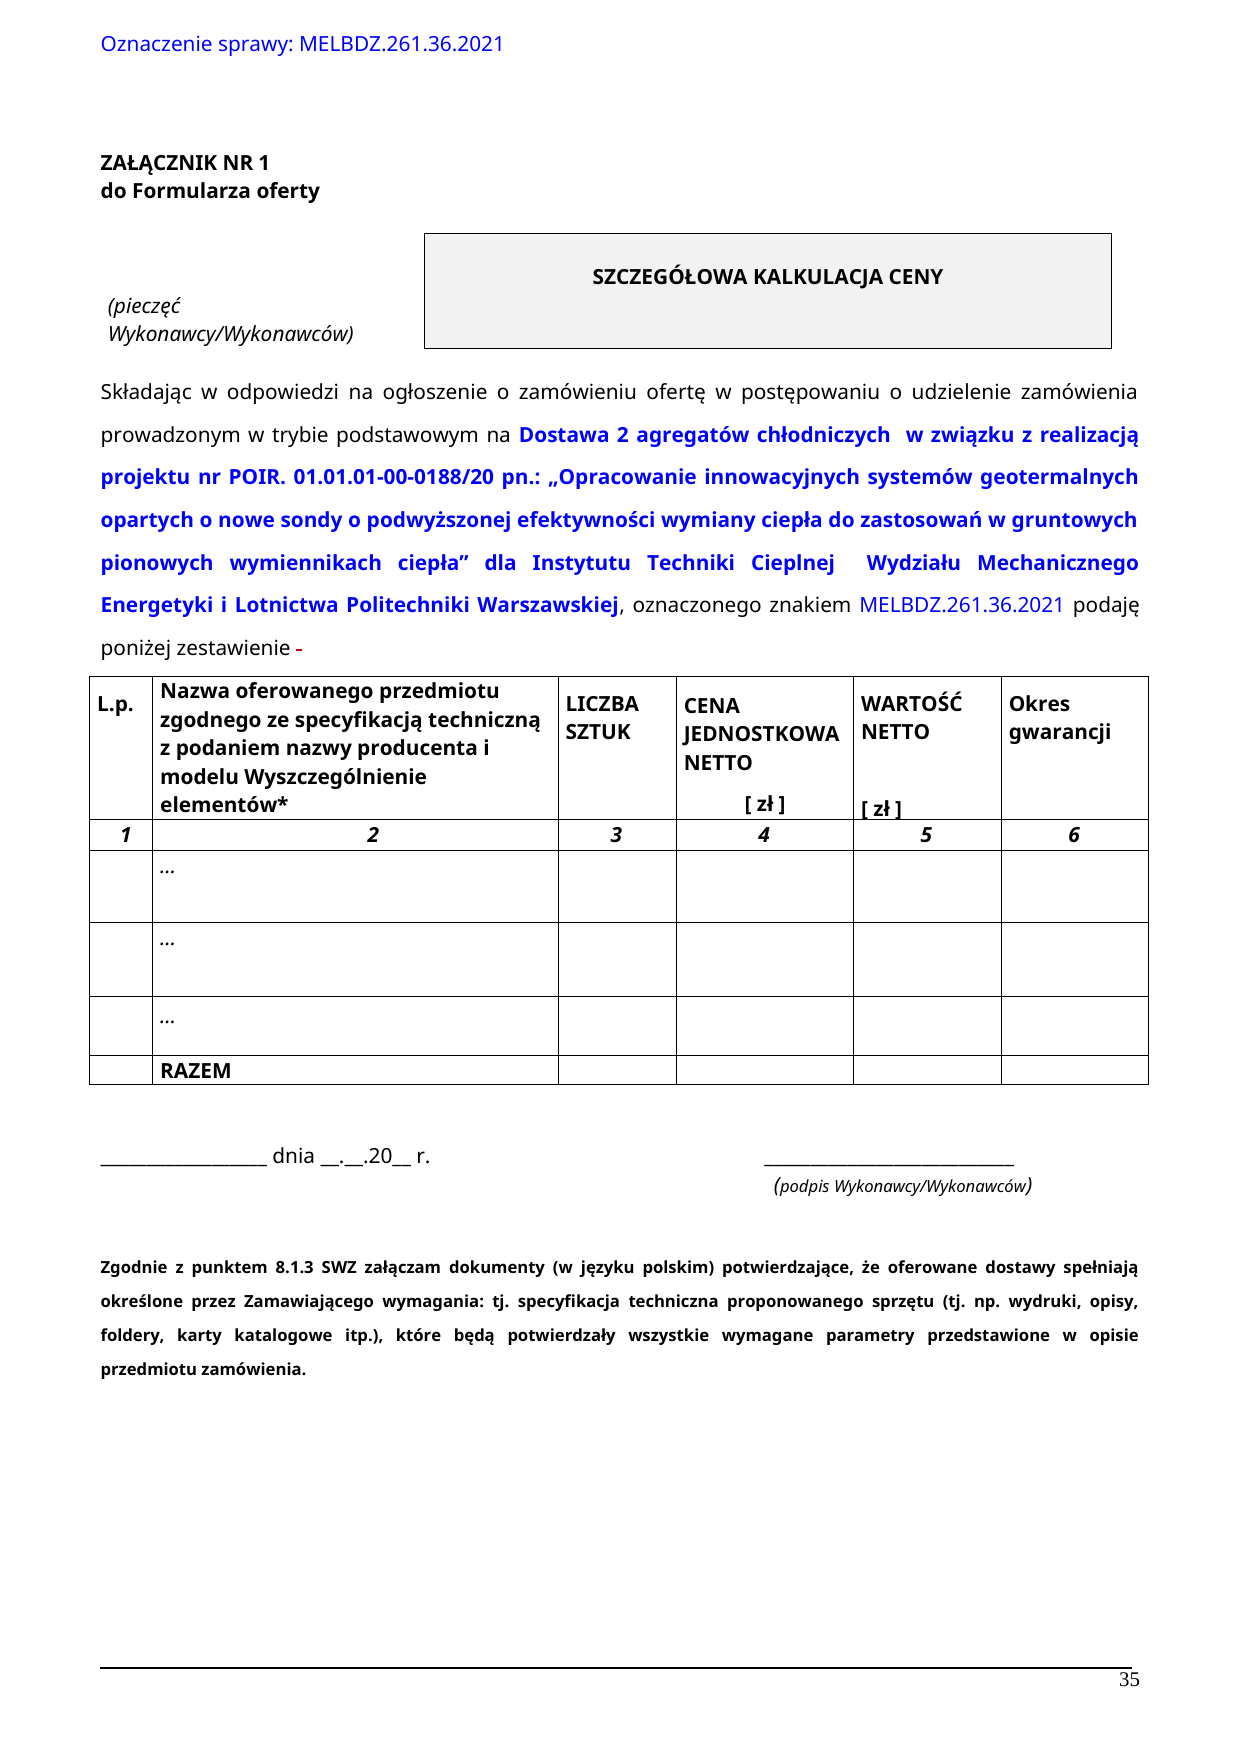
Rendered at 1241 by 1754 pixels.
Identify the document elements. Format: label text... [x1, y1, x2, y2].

table_header Okres gwarancji [1002, 677, 1148, 819]
table_cell [677, 1056, 853, 1084]
table_cell 3 [559, 820, 676, 850]
table_header WARTOŚĆ NETTO [ zł ] [854, 677, 1001, 819]
table_cell [1002, 1056, 1148, 1084]
table_header LICZBA SZTUK [559, 677, 676, 819]
table_cell 5 [854, 820, 1001, 850]
table_cell … [153, 923, 558, 996]
table_header (pieczęć Wykonawcy/Wykonawców) [100, 233, 424, 348]
table_header L.p. [90, 677, 152, 819]
table_cell [90, 851, 152, 922]
table_cell … [153, 851, 558, 922]
table_header Nazwa oferowanego przedmiotu zgodnego ze specyfikacją techniczną z podaniem nazwy producenta i modelu Wyszczególnienie elementów* [153, 677, 558, 819]
table_header CENA JEDNOSTKOWA NETTO [ zł ] [677, 677, 853, 819]
table_cell [90, 997, 152, 1055]
table_cell [854, 1056, 1001, 1084]
table_cell [677, 997, 853, 1055]
table_cell 6 [1002, 820, 1148, 850]
table_cell [1002, 923, 1148, 996]
table_cell [1002, 997, 1148, 1055]
table_cell [677, 851, 853, 922]
text (podpis Wykonawcy/Wykonawców) [543, 1170, 1140, 1198]
table_cell [854, 923, 1001, 996]
table_cell [90, 1056, 152, 1084]
text do Formularza oferty [100, 176, 1140, 204]
table_cell [90, 923, 152, 996]
table_cell 1 [90, 820, 152, 850]
table_cell 2 [153, 820, 558, 850]
table_cell … [153, 997, 558, 1055]
table_cell [559, 923, 676, 996]
table_cell [559, 1056, 676, 1084]
text Składając w odpowiedzi na ogłoszenie o zamówieniu ofertę w postępowaniu o udzielenie zamówienia prowadzonym w trybie podstawowym na Dostawa 2 agregatów chłodniczych w związku z realizacją projektu nr POIR. 01.01.01-00-0188/20 pn.: „Opracowanie innowacyjnych systemów geotermalnych opartych o nowe sondy o podwyższonej efektywności wymiany ciepła do zastosowań w gruntowych pionowych wymiennikach ciepła” dla Instytutu Techniki Cieplnej Wydziału Mechanicznego Energetyki i Lotnictwa Politechniki Warszawskiej, oznaczonego znakiem MELBDZ.261.36.2021 podaję poniżej zestawienie [100, 377, 1140, 661]
table_cell [854, 851, 1001, 922]
table_cell [854, 997, 1001, 1055]
table_cell [677, 923, 853, 996]
text Zgodnie z punktem 8.1.3 SWZ załączam dokumenty (w języku polskim) potwierdzające, że oferowane dostawy spełniają określone przez Zamawiającego wymagania: tj. specyfikacja techniczna proponowanego sprzętu (tj. np. wydruki, opisy, foldery, karty katalogowe itp.), które będą potwierdzały wszystkie wymagane parametry przedstawione w opisie przedmiotu zamówienia. [100, 1255, 1140, 1380]
table_cell RAZEM [153, 1056, 558, 1084]
text (miejscowość) (podpis i pieczęć upoważnionego przedstawiciela Wykonawcy)ZAŁĄCZNIK NR 1 [100, 148, 1140, 176]
table_cell [559, 997, 676, 1055]
table_cell [1002, 851, 1148, 922]
table_header SZCZEGÓŁOWA KALKULACJA CENY [425, 234, 1111, 348]
text __________________ dnia __.__.20__ r. ___________________________ [100, 1142, 1140, 1170]
table_cell [559, 851, 676, 922]
table_cell 4 [677, 820, 853, 850]
